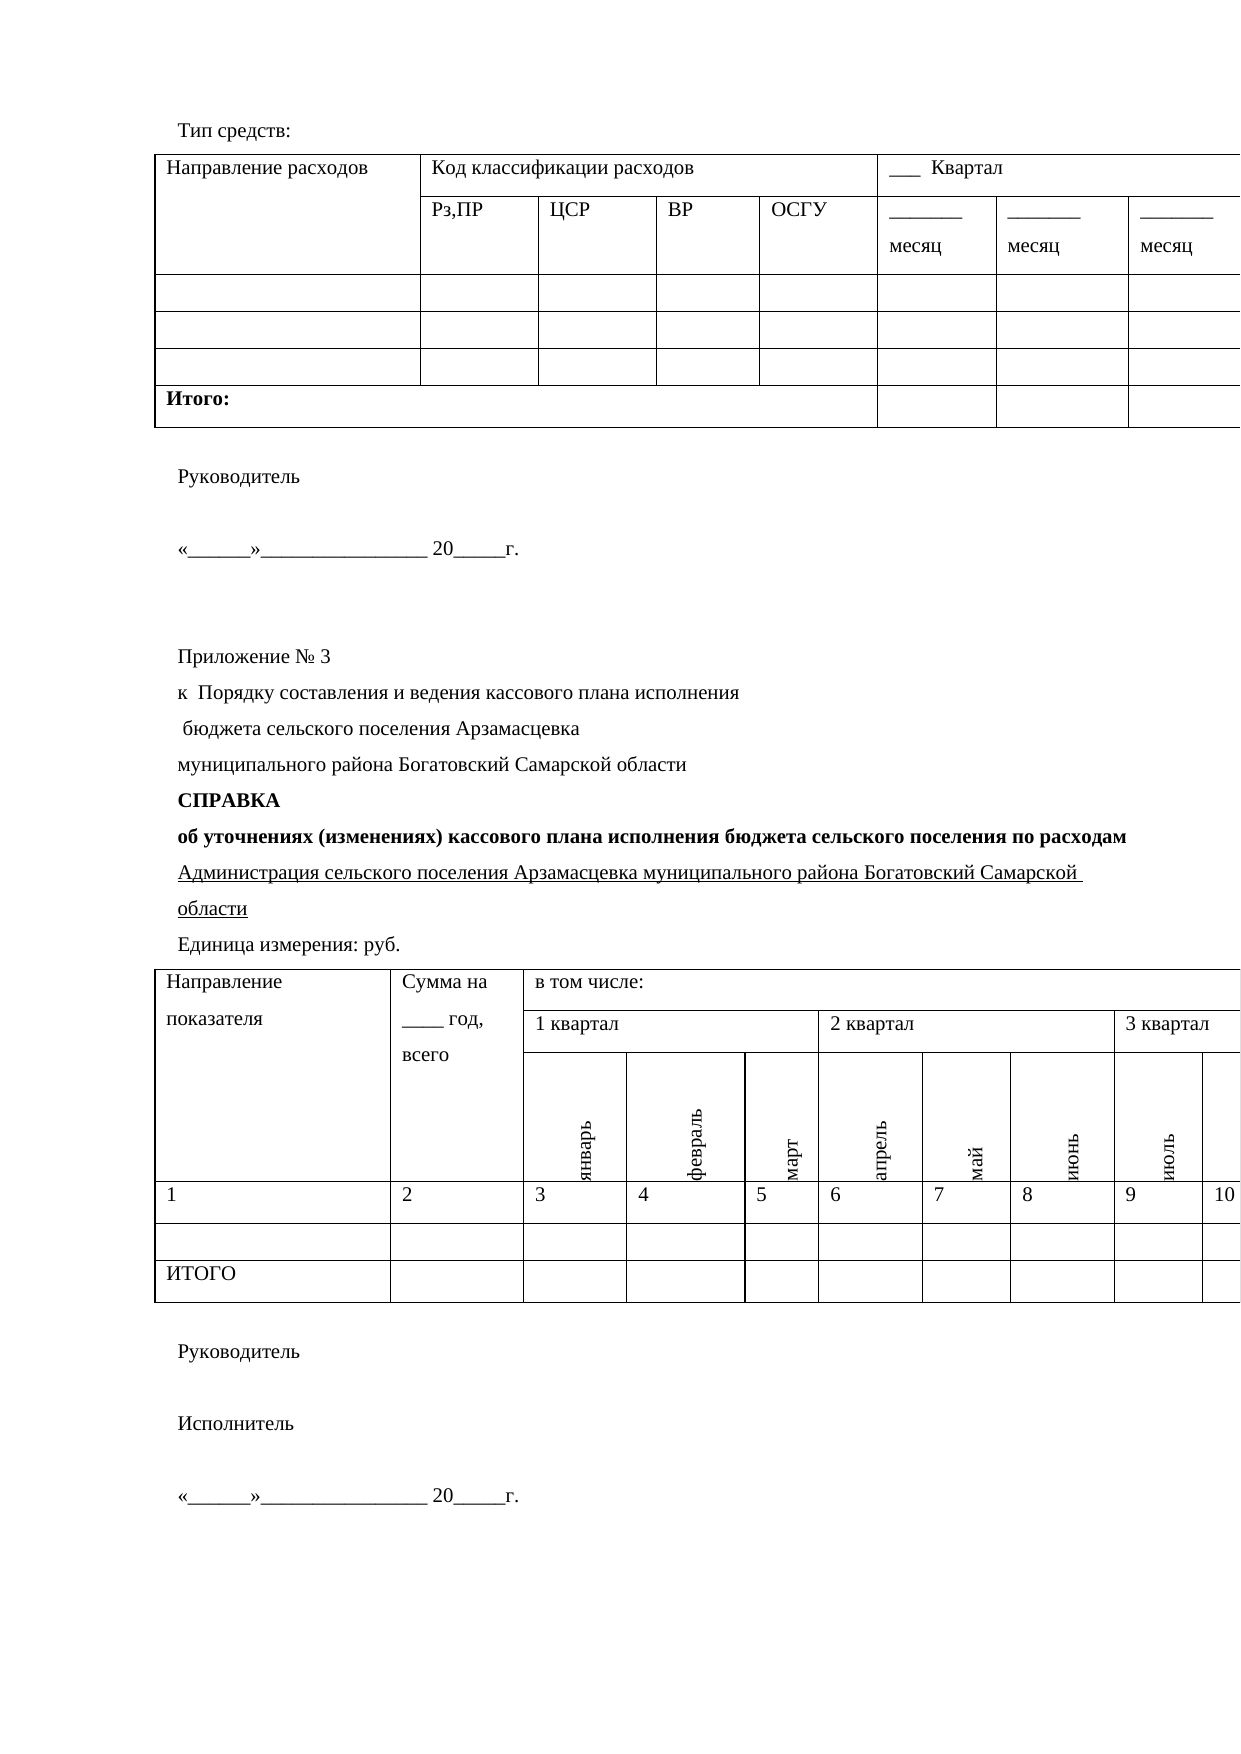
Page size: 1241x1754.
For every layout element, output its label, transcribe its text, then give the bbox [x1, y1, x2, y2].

table_header Направление расходов [156, 155, 420, 274]
table_cell 6 [819, 1182, 922, 1223]
table_cell [878, 386, 996, 427]
table_cell [1129, 349, 1240, 385]
text Приложение № 3 [177, 644, 1152, 668]
table_cell [997, 275, 1128, 311]
table_cell 3 [524, 1182, 626, 1223]
table_cell [391, 1224, 523, 1260]
table_cell [760, 349, 877, 385]
text Руководитель [177, 1339, 1152, 1363]
table_cell [760, 275, 877, 311]
table_header в том числе: [524, 970, 1240, 1010]
table_cell Итого: [156, 386, 877, 427]
table_cell [1129, 312, 1240, 348]
text к Порядку составления и ведения кассового плана исполнения [177, 680, 1152, 704]
table_cell [539, 312, 656, 348]
text об уточнениях (изменениях) кассового плана исполнения бюджета сельского поселения по расходам [177, 824, 1152, 848]
table_cell _______ месяц [997, 197, 1128, 274]
table_cell июнь [1011, 1053, 1114, 1181]
table_cell [1203, 1224, 1240, 1260]
table_cell [1203, 1261, 1240, 1302]
table_header ___ Квартал [878, 155, 1240, 196]
table_cell [156, 312, 420, 348]
table_cell [1129, 275, 1240, 311]
table_cell 10 [1203, 1182, 1240, 1223]
table_cell [878, 312, 996, 348]
table_cell февраль [627, 1053, 744, 1181]
table_cell [657, 275, 759, 311]
table_cell [878, 349, 996, 385]
table_cell [627, 1224, 744, 1260]
table_cell [923, 1224, 1010, 1260]
table_cell [1011, 1261, 1114, 1302]
table_cell [819, 1224, 922, 1260]
table_cell [1115, 1224, 1202, 1260]
table_cell 2 квартал [819, 1011, 1114, 1052]
table_cell [1129, 386, 1240, 427]
text Исполнитель [177, 1411, 1152, 1435]
table_cell [156, 349, 420, 385]
table_cell [1011, 1224, 1114, 1260]
text бюджета сельского поселения Арзамасцевка [177, 716, 1152, 740]
table_cell 8 [1011, 1182, 1114, 1223]
table_cell _______ месяц [1129, 197, 1240, 274]
table_cell [746, 1261, 818, 1302]
table_cell 3 квартал [1115, 1011, 1240, 1052]
table_cell 4 [627, 1182, 744, 1223]
table_cell август [1203, 1053, 1240, 1181]
table_cell январь [524, 1053, 626, 1181]
text Администрация сельского поселения Арзамасцевка муниципального района Богатовский Самарской области [177, 860, 1152, 920]
table_cell [421, 275, 538, 311]
table_cell 7 [923, 1182, 1010, 1223]
table_cell [524, 1261, 626, 1302]
table_cell апрель [819, 1053, 922, 1181]
table_cell [746, 1224, 818, 1260]
table_cell ЦСР [539, 197, 656, 274]
table_cell [997, 312, 1128, 348]
table_cell [539, 275, 656, 311]
table_cell _______ месяц [878, 197, 996, 274]
text «______»________________ 20_____г. [177, 1483, 1152, 1507]
table_cell [997, 386, 1128, 427]
table_header Направление показателя [156, 970, 390, 1181]
table_cell [524, 1224, 626, 1260]
table_cell [819, 1261, 922, 1302]
table_cell май [923, 1053, 1010, 1181]
text Единица измерения: руб. [177, 932, 1152, 956]
text муниципального района Богатовский Самарской области [177, 752, 1152, 776]
table_cell март [746, 1053, 818, 1181]
table_cell ИТОГО [156, 1261, 390, 1302]
table_cell [997, 349, 1128, 385]
table_cell [539, 349, 656, 385]
table_cell [657, 312, 759, 348]
table_cell ВР [657, 197, 759, 274]
table_cell [421, 349, 538, 385]
table_cell июль [1115, 1053, 1202, 1181]
text Тип средств: [177, 118, 1152, 142]
table_header Сумма на ____ год, всего [391, 970, 523, 1181]
table_cell 9 [1115, 1182, 1202, 1223]
table_cell [627, 1261, 744, 1302]
table_cell Рз,ПР [421, 197, 538, 274]
table_cell [878, 275, 996, 311]
table_cell [923, 1261, 1010, 1302]
table_cell 1 [156, 1182, 390, 1223]
table_cell [156, 1224, 390, 1260]
table_header Код классификации расходов [421, 155, 877, 196]
text СПРАВКА [177, 788, 1152, 812]
table_cell 5 [746, 1182, 818, 1223]
table_cell [421, 312, 538, 348]
table_cell [156, 275, 420, 311]
table_cell [391, 1261, 523, 1302]
text «______»________________ 20_____г. [177, 536, 1152, 560]
table_cell [657, 349, 759, 385]
table_cell ОСГУ [760, 197, 877, 274]
table_cell [760, 312, 877, 348]
table_cell 1 квартал [524, 1011, 818, 1052]
table_cell [1115, 1261, 1202, 1302]
text Руководитель [177, 464, 1152, 488]
table_cell 2 [391, 1182, 523, 1223]
